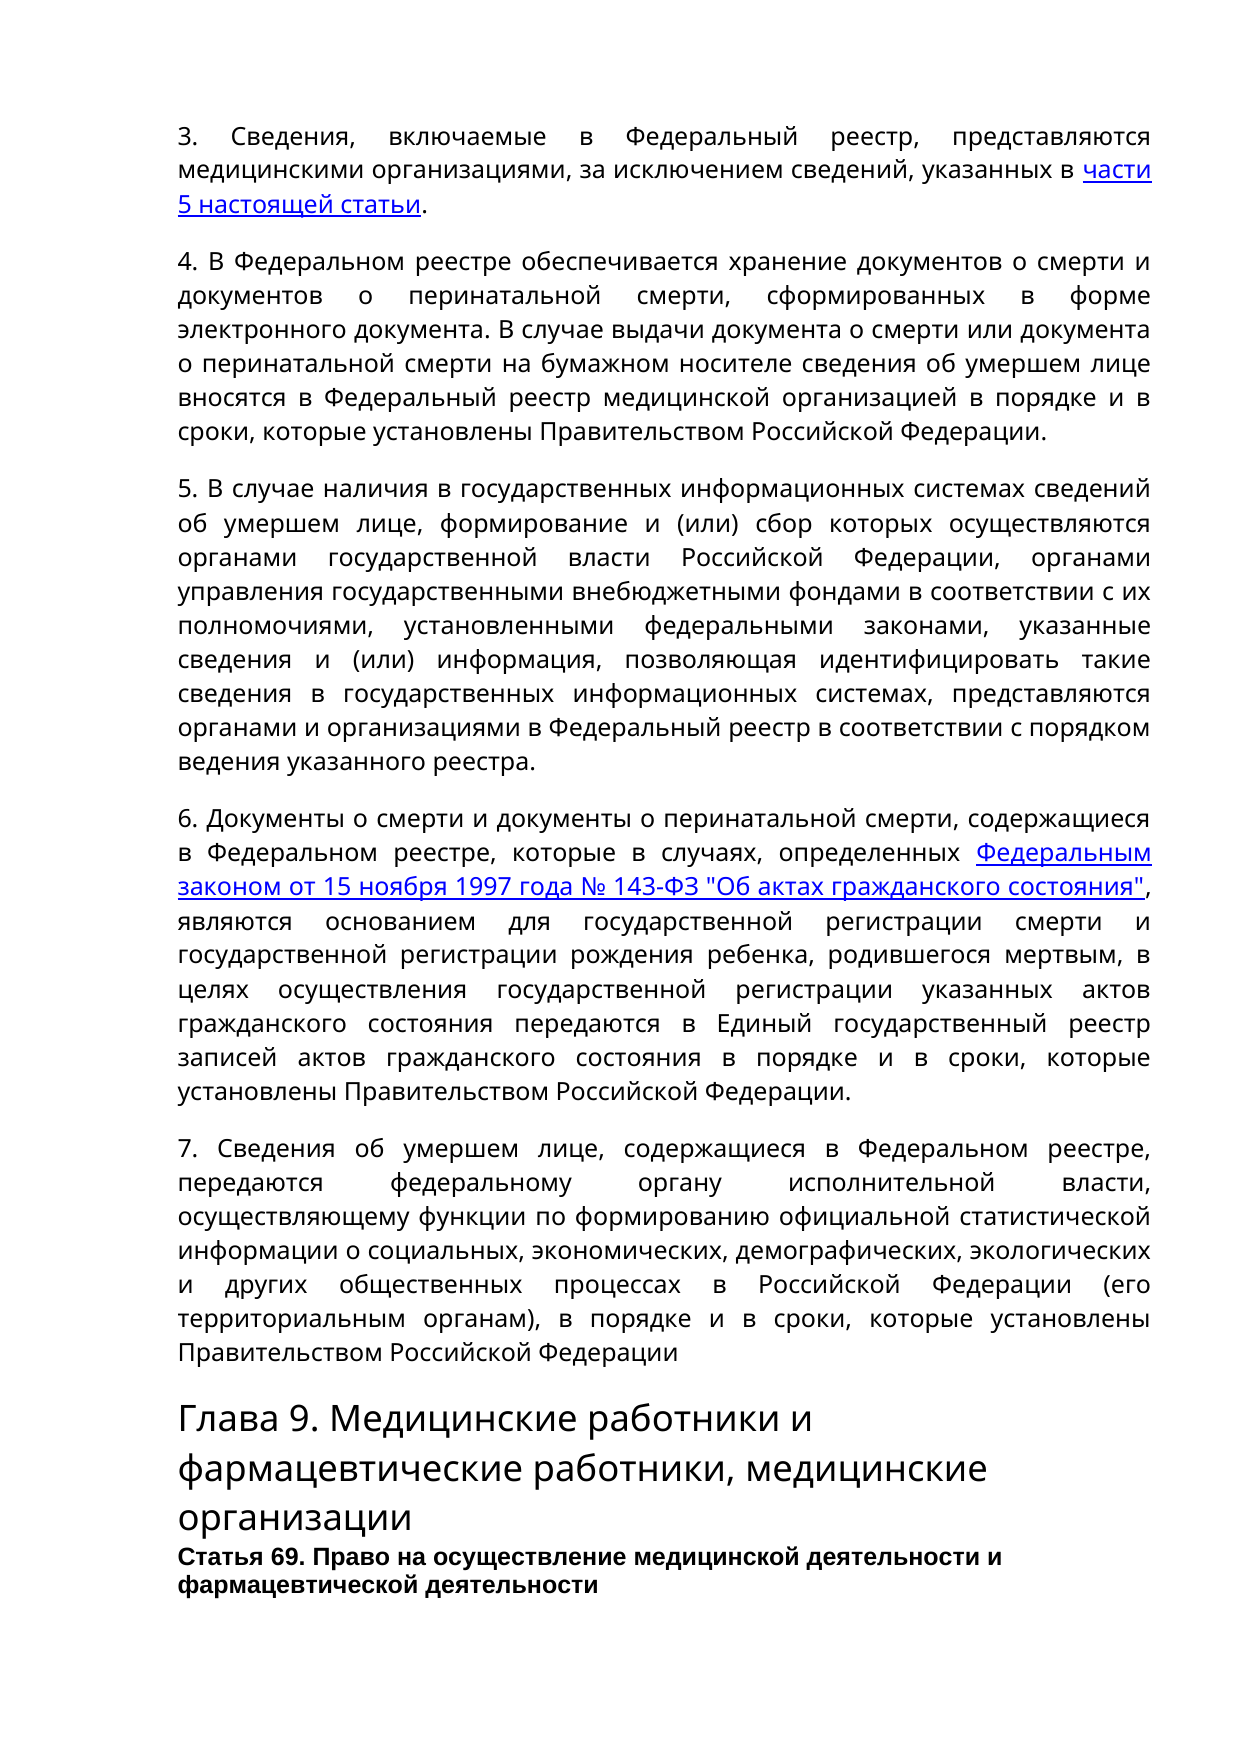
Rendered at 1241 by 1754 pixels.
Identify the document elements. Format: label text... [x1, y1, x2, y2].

text 3. Сведения, включаемые в Федеральный реестр, представляются медицинскими организациями, за исключением сведений, указанных в части 5 настоящей статьи. [177, 118, 1152, 220]
text Статья 69. Право на осуществление медицинской деятельности и фармацевтической деятельности [177, 1541, 1152, 1599]
text Глава 9. Медицинские работники и фармацевтические работники, медицинские организации [177, 1392, 1152, 1541]
text 5. В случае наличия в государственных информационных системах сведений об умершем лице, формирование и (или) сбор которых осуществляются органами государственной власти Российской Федерации, органами управления государственными внебюджетными фондами в соответствии с их полномочиями, установленными федеральными законами, указанные сведения и (или) информация, позволяющая идентифицировать такие сведения в государственных информационных системах, представляются органами и организациями в Федеральный реестр в соответствии с порядком ведения указанного реестра. [177, 471, 1152, 778]
text 7. Сведения об умершем лице, содержащиеся в Федеральном реестре, передаются федеральному органу исполнительной власти, осуществляющему функции по формированию официальной статистической информации о социальных, экономических, демографических, экологических и других общественных процессах в Российской Федерации (его территориальным органам), в порядке и в сроки, которые установлены Правительством Российской Федерации [177, 1131, 1152, 1369]
text 4. В Федеральном реестре обеспечивается хранение документов о смерти и документов о перинатальной смерти, сформированных в форме электронного документа. В случае выдачи документа о смерти или документа о перинатальной смерти на бумажном носителе сведения об умершем лице вносятся в Федеральный реестр медицинской организацией в порядке и в сроки, которые установлены Правительством Российской Федерации. [177, 243, 1152, 448]
text 6. Документы о смерти и документы о перинатальной смерти, содержащиеся в Федеральном реестре, которые в случаях, определенных Федеральным законом от 15 ноября 1997 года № 143-ФЗ "Об актах гражданского состояния", являются основанием для государственной регистрации смерти и государственной регистрации рождения ребенка, родившегося мертвым, в целях осуществления государственной регистрации указанных актов гражданского состояния передаются в Единый государственный реестр записей актов гражданского состояния в порядке и в сроки, которые установлены Правительством Российской Федерации. [177, 801, 1152, 1107]
